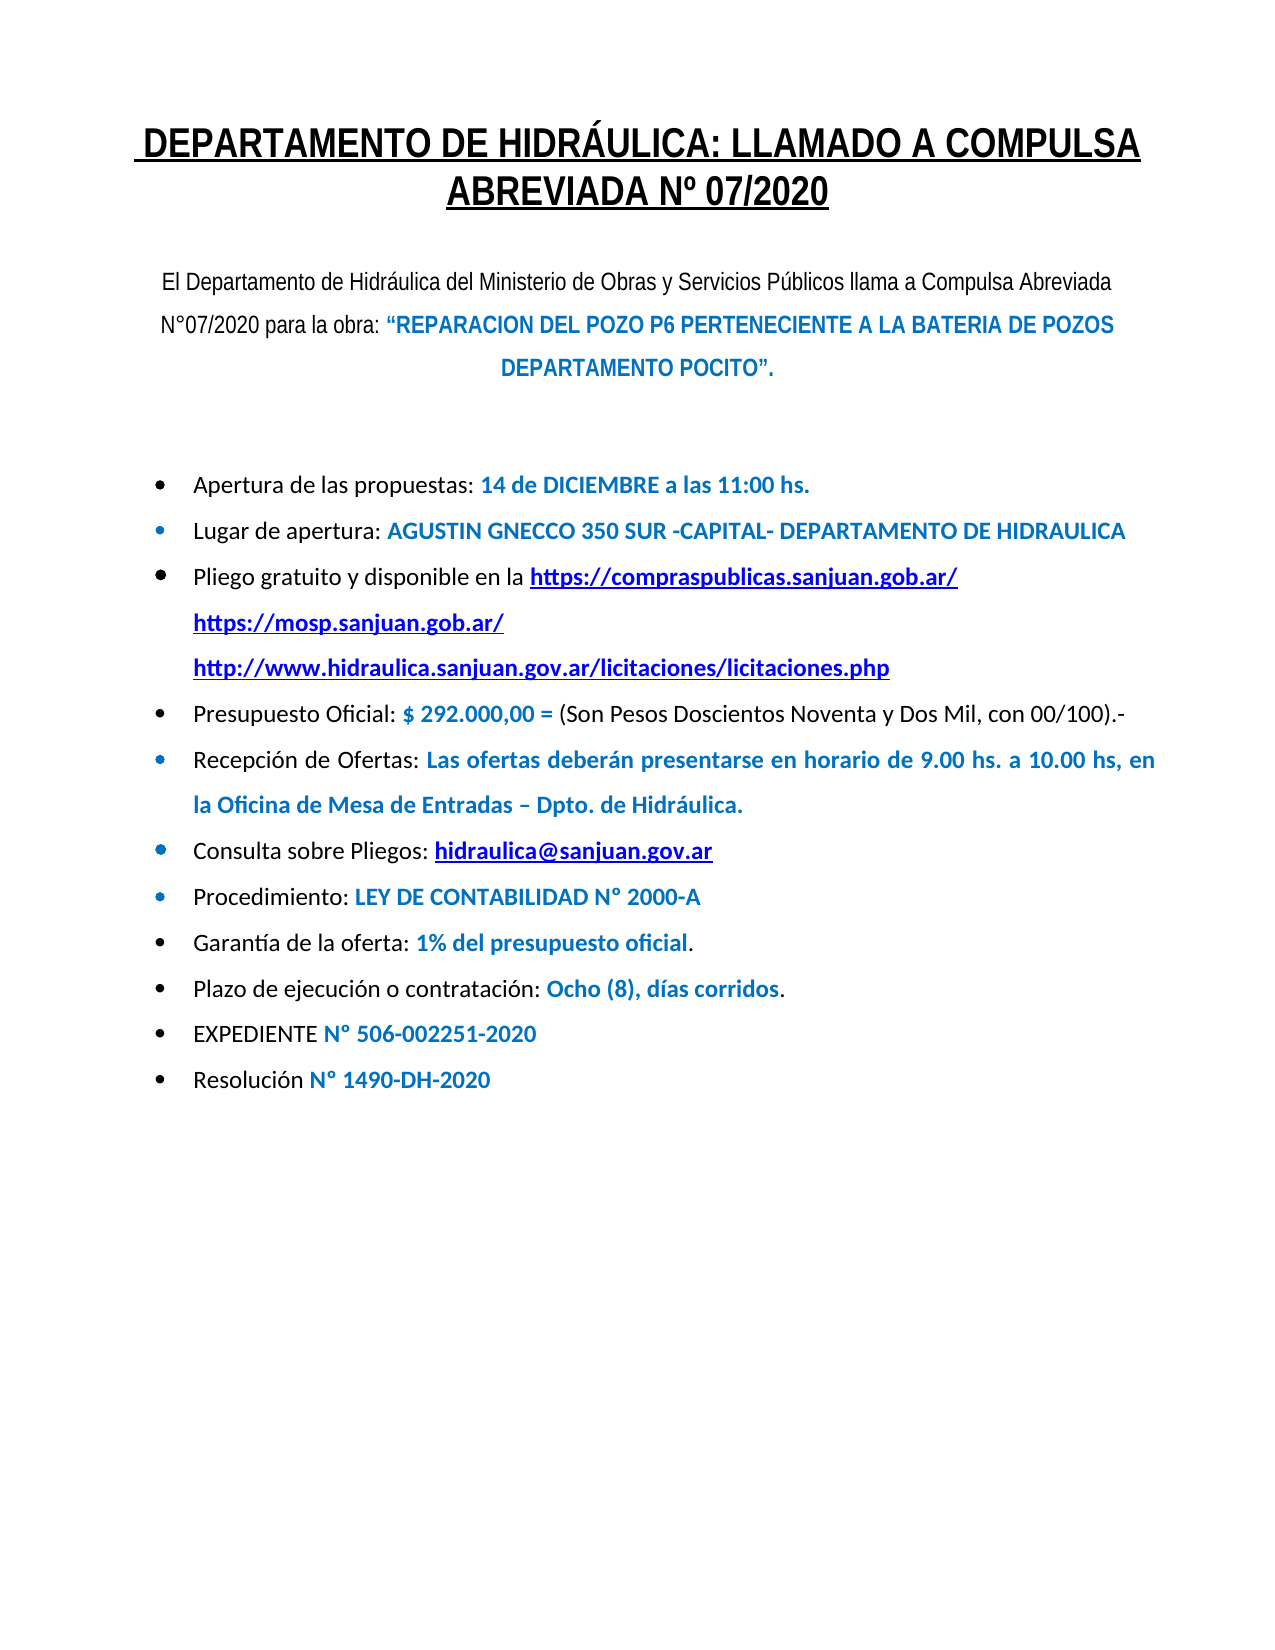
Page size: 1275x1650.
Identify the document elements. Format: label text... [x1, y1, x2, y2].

list Garantía de la oferta: 1% del presupuesto oficial. [156, 927, 1157, 958]
list EXPEDIENTE Nº 506-002251-2020 [156, 1018, 1157, 1049]
list Consulta sobre Pliegos: hidraulica@sanjuan.gov.ar [156, 835, 1157, 866]
list Presupuesto Oficial: $ 292.000,00 = (Son Pesos Doscientos Noventa y Dos Mil, con 00/100).- [156, 698, 1157, 729]
list Pliego gratuito y disponible en la https://compraspublicas.sanjuan.gob.ar/ [156, 561, 1157, 591]
list Plazo de ejecución o contratación: Ocho (8), días corridos. [156, 973, 1157, 1003]
list Recepción de Ofertas: Las ofertas deberán presentarse en horario de 9.00 hs. a 10.00 hs, en la Oficina de Mesa de Entradas – Dpto. de Hidráulica. [156, 744, 1157, 820]
text El Departamento de Hidráulica del Ministerio de Obras y Servicios Públicos llama a Compulsa Abreviada N°07/2020 para la obra: “REPARACION DEL POZO P6 PERTENECIENTE A LA BATERIA DE POZOS DEPARTAMENTO POCITO”. [118, 267, 1157, 381]
list https://mosp.sanjuan.gob.ar/ [193, 607, 1157, 637]
text DEPARTAMENTO DE HIDRÁULICA: LLAMADO A COMPULSA ABREVIADA Nº 07/2020 [118, 118, 1157, 214]
list Resolución Nº 1490-DH-2020 [156, 1064, 1157, 1095]
list http://www.hidraulica.sanjuan.gov.ar/licitaciones/licitaciones.php [193, 652, 1157, 683]
list Apertura de las propuestas: 14 de DICIEMBRE a las 11:00 hs. [156, 469, 1157, 500]
list Lugar de apertura: AGUSTIN GNECCO 350 SUR -CAPITAL- DEPARTAMENTO DE HIDRAULICA [156, 515, 1157, 546]
list Procedimiento: LEY DE CONTABILIDAD Nº 2000-A [156, 881, 1157, 912]
